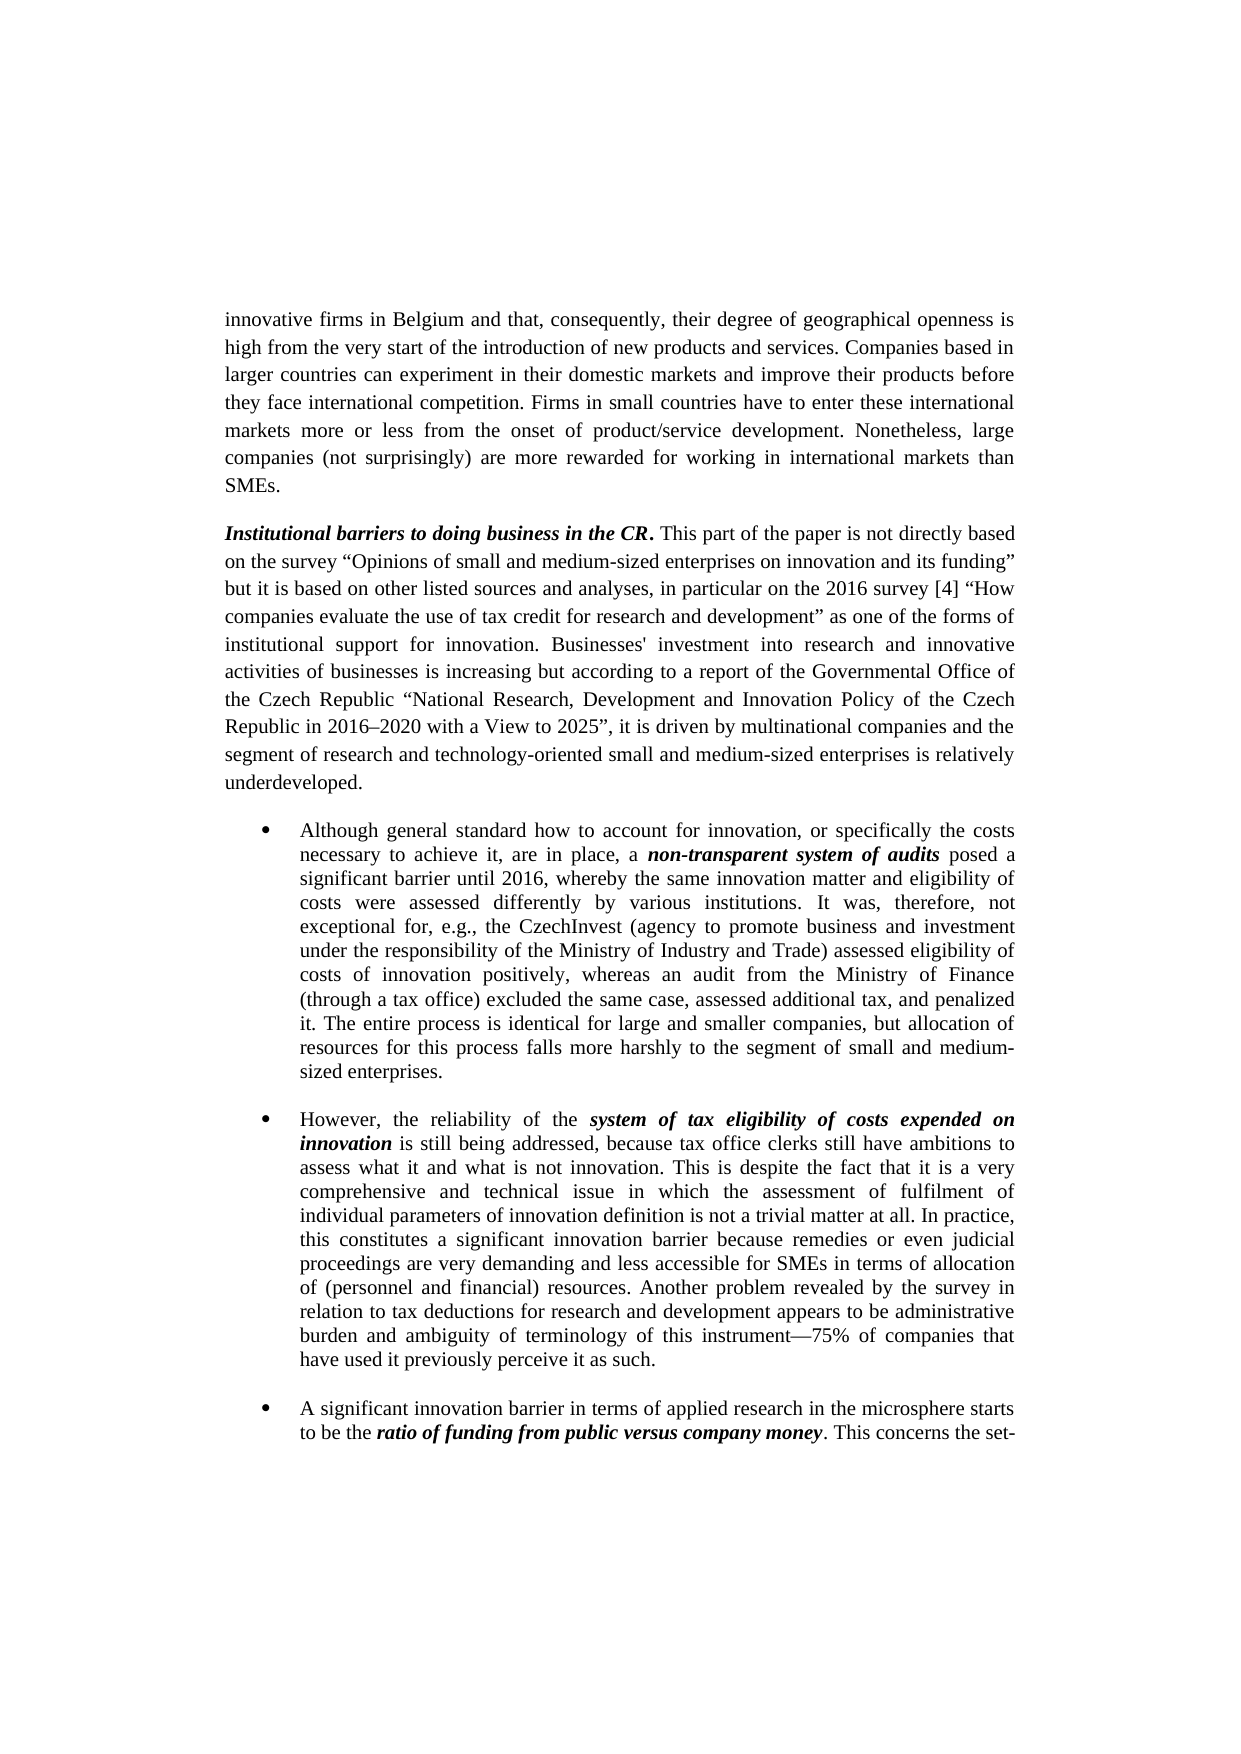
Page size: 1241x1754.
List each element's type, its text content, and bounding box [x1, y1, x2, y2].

text Institutional barriers to doing business in the CR. This part of the paper is not directly based on the survey “Opinions of small and medium-sized enterprises on innovation and its funding” but it is based on other listed sources and analyses, in particular on the 2016 survey [4] “How companies evaluate the use of tax credit for research and development” as one of the forms of institutional support for innovation. Businesses' investment into research and innovative activities of businesses is increasing but according to a report of the Governmental Office of the Czech Republic “National Research, Development and Innovation Policy of the Czech Republic in 2016–2020 with a View to 2025”, it is driven by multinational companies and the segment of research and technology-oriented small and medium-sized enterprises is relatively underdeveloped. [224, 521, 1016, 794]
list Although general standard how to account for innovation, or specifically the costs necessary to achieve it, are in place, a non-transparent system of audits posed a significant barrier until 2016, whereby the same innovation matter and eligibility of costs were assessed differently by various institutions. It was, therefore, not exceptional for, e.g., the CzechInvest (agency to promote business and investment under the responsibility of the Ministry of Industry and Trade) assessed eligibility of costs of innovation positively, whereas an audit from the Ministry of Finance (through a tax office) excluded the same case, assessed additional tax, and penalized it. The entire process is identical for large and smaller companies, but allocation of resources for this process falls more harshly to the segment of small and medium-sized enterprises. [262, 818, 1016, 1083]
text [224, 307, 1016, 497]
list However, the reliability of the system of tax eligibility of costs expended on innovation is still being addressed, because tax office clerks still have ambitions to assess what it and what is not innovation. This is despite the fact that it is a very comprehensive and technical issue in which the assessment of fulfilment of individual parameters of innovation definition is not a trivial matter at all. In practice, this constitutes a significant innovation barrier because remedies or even judicial proceedings are very demanding and less accessible for SMEs in terms of allocation of (personnel and financial) resources. Another problem revealed by the survey in relation to tax deductions for research and development appears to be administrative burden and ambiguity of terminology of this instrument—75% of companies that have used it previously perceive it as such. [262, 1107, 1016, 1371]
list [262, 1396, 1016, 1444]
